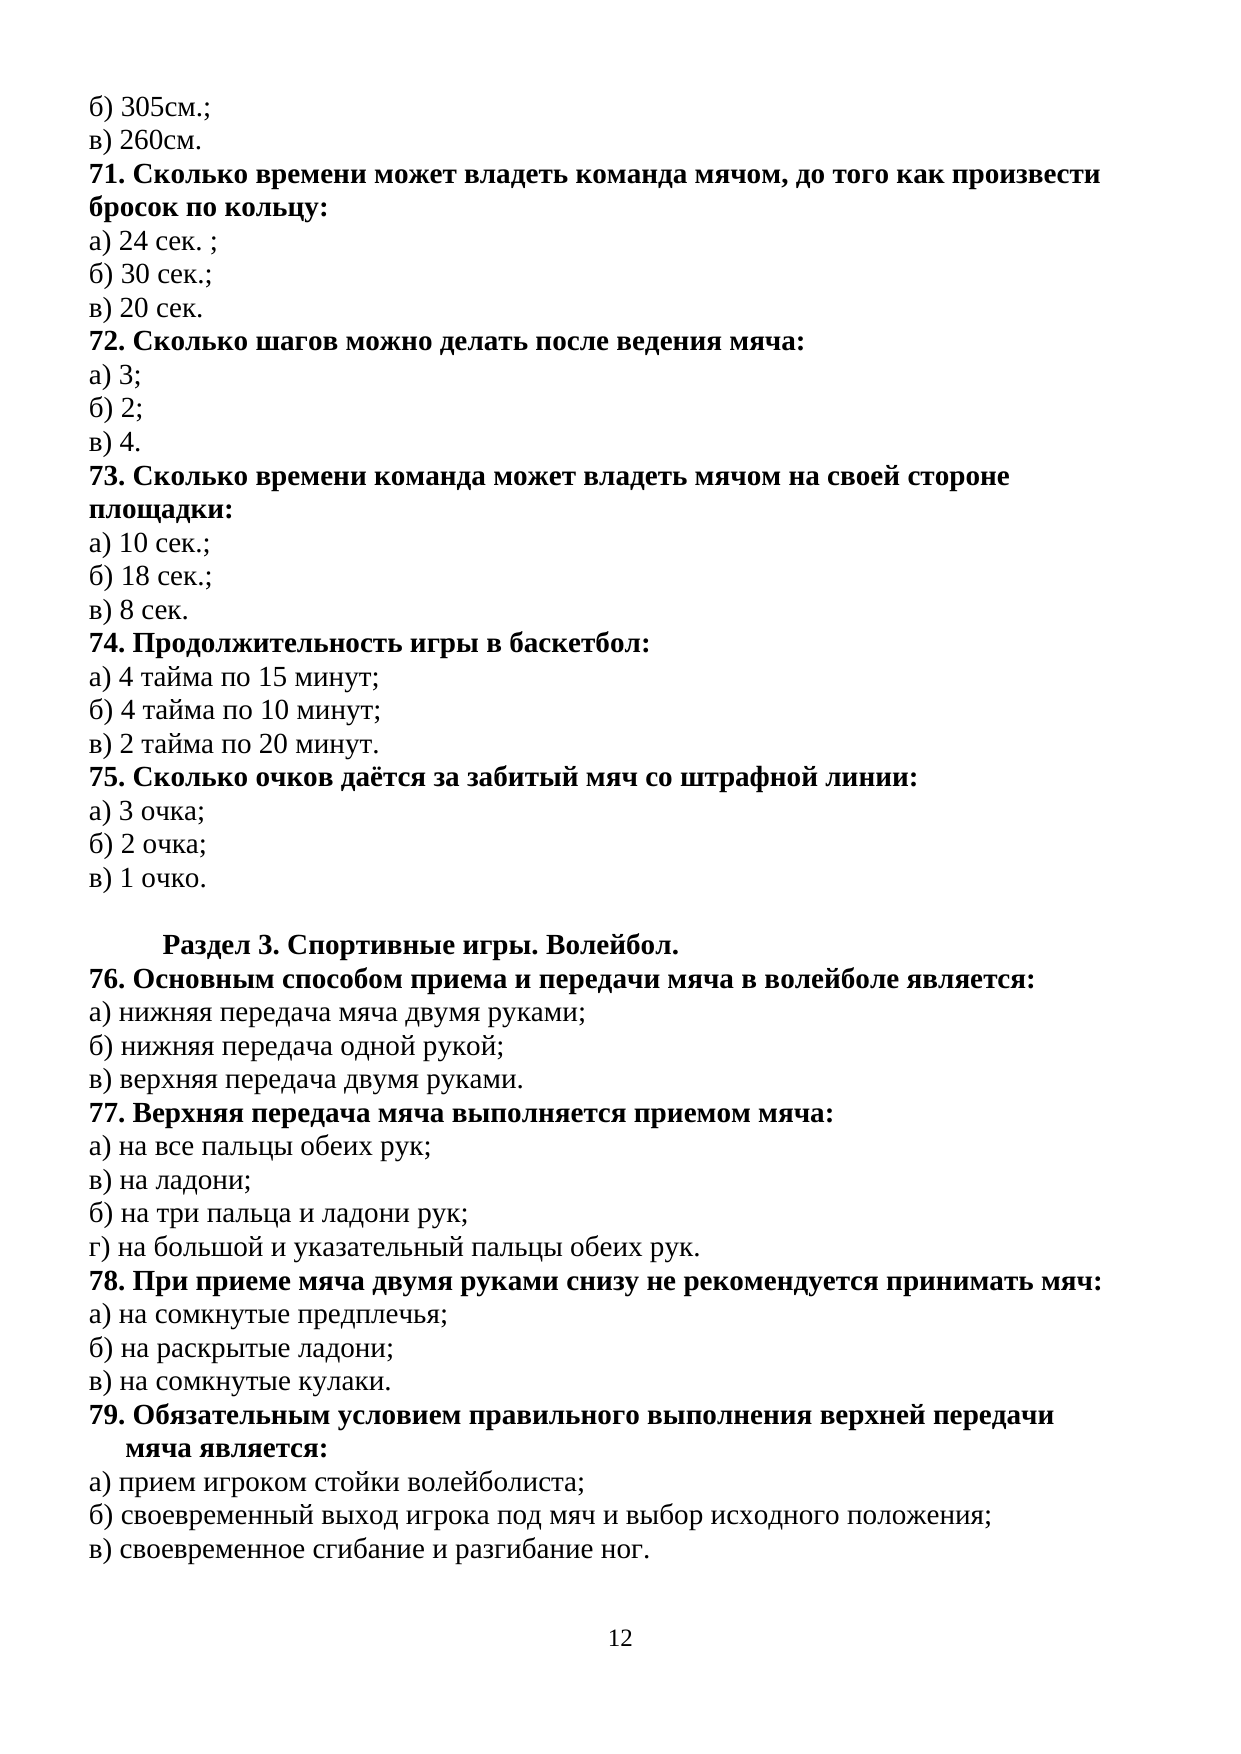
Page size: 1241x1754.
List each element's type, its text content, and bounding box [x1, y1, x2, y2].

text 75. Сколько очков даётся за забитый мяч со штрафной линии: а) 3 очка; б) 2 очка; в) 1 очко. [89, 759, 1152, 894]
text б) своевременный выход игрока под мяч и выбор исходного положения; [89, 1497, 1152, 1531]
text г) на большой и указательный пальцы обеих рук. [89, 1229, 1152, 1263]
text в) верхняя передача двумя руками. [89, 1061, 1152, 1095]
text 78. При приеме мяча двумя руками снизу не рекомендуется принимать мяч: [89, 1263, 1152, 1296]
text 76. Основным способом приема и передачи мяча в волейболе является: [89, 961, 1152, 994]
text 73. Сколько времени команда может владеть мячом на своей стороне площадки: а) 10 сек.; б) 18 сек.; в) 8 сек. [89, 458, 1152, 625]
text 79. Обязательным условием правильного выполнения верхней передачи [89, 1397, 1152, 1430]
text а) на сомкнутые предплечья; [89, 1296, 1152, 1330]
text 77. Верхняя передача мяча выполняется приемом мяча: [89, 1095, 1152, 1128]
text б) на три пальца и ладони рук; [89, 1196, 1152, 1229]
text в) на сомкнутые кулаки. [89, 1363, 1152, 1397]
text 74. Продолжительность игры в баскетбол: а) 4 тайма по 15 минут; б) 4 тайма по 10 минут; в) 2 тайма по 20 минут. [89, 625, 1152, 759]
text в) своевременное сгибание и разгибание ног. [89, 1531, 1152, 1564]
text б) нижняя передача одной рукой; [89, 1028, 1152, 1061]
text а) на все пальцы обеих рук; [89, 1128, 1152, 1162]
text б) на раскрытые ладони; [89, 1330, 1152, 1363]
text 71. Сколько времени может владеть команда мячом, до того как произвести бросок по кольцу: а) 24 сек. ; б) 30 сек.; в) 20 сек. [89, 156, 1152, 323]
text а) прием игроком стойки волейболиста; [89, 1464, 1152, 1497]
text 72. Сколько шагов можно делать после ведения мяча: а) 3; б) 2; в) 4. [89, 323, 1152, 458]
text мяча является: [89, 1430, 1152, 1464]
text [89, 89, 1152, 156]
text Раздел 3. Спортивные игры. Волейбол. [89, 927, 1152, 961]
text а) нижняя передача мяча двумя руками; [89, 994, 1152, 1028]
text в) на ладони; [89, 1162, 1152, 1196]
